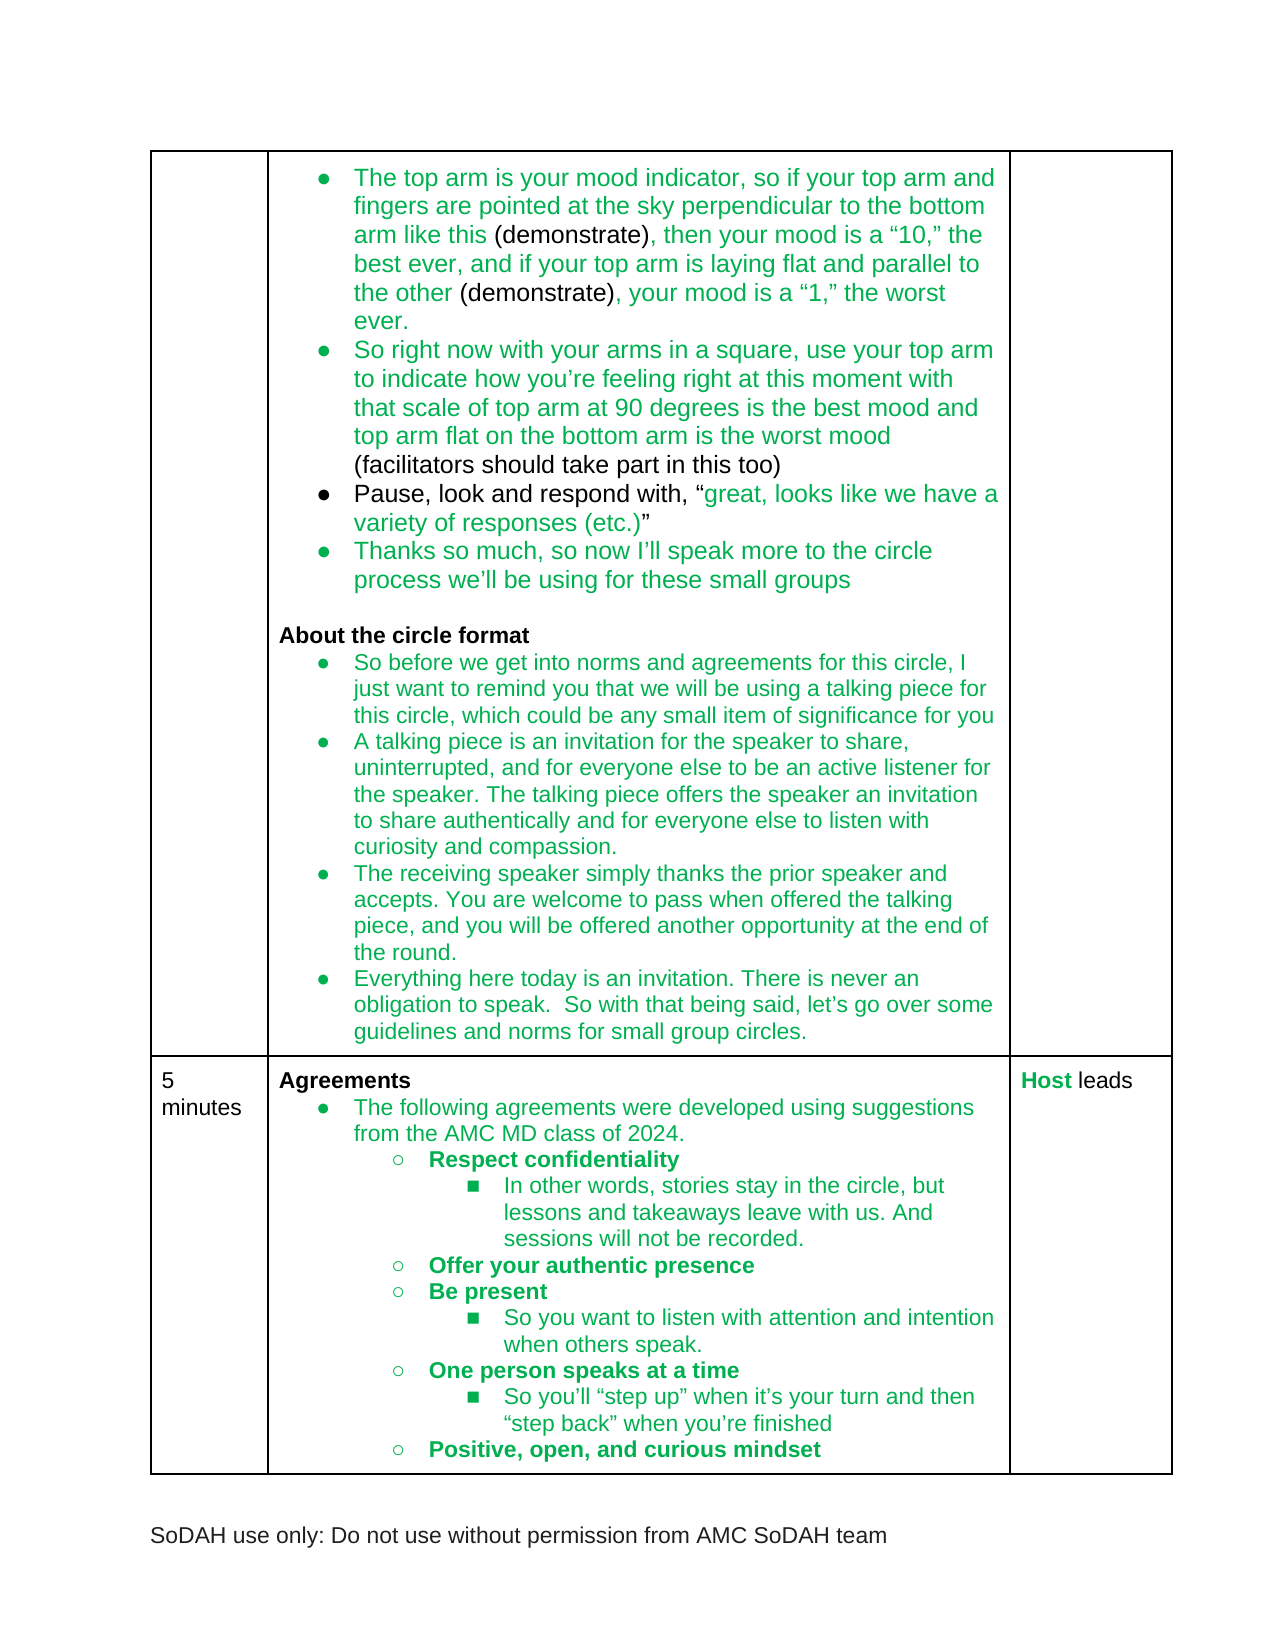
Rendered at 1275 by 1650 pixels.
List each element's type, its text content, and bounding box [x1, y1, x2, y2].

table_cell Host leads [1011, 1057, 1171, 1473]
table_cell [269, 1057, 1009, 1473]
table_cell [1011, 152, 1171, 1054]
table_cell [152, 152, 267, 1054]
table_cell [269, 152, 1009, 1054]
table_cell 5 minutes [152, 1057, 267, 1473]
